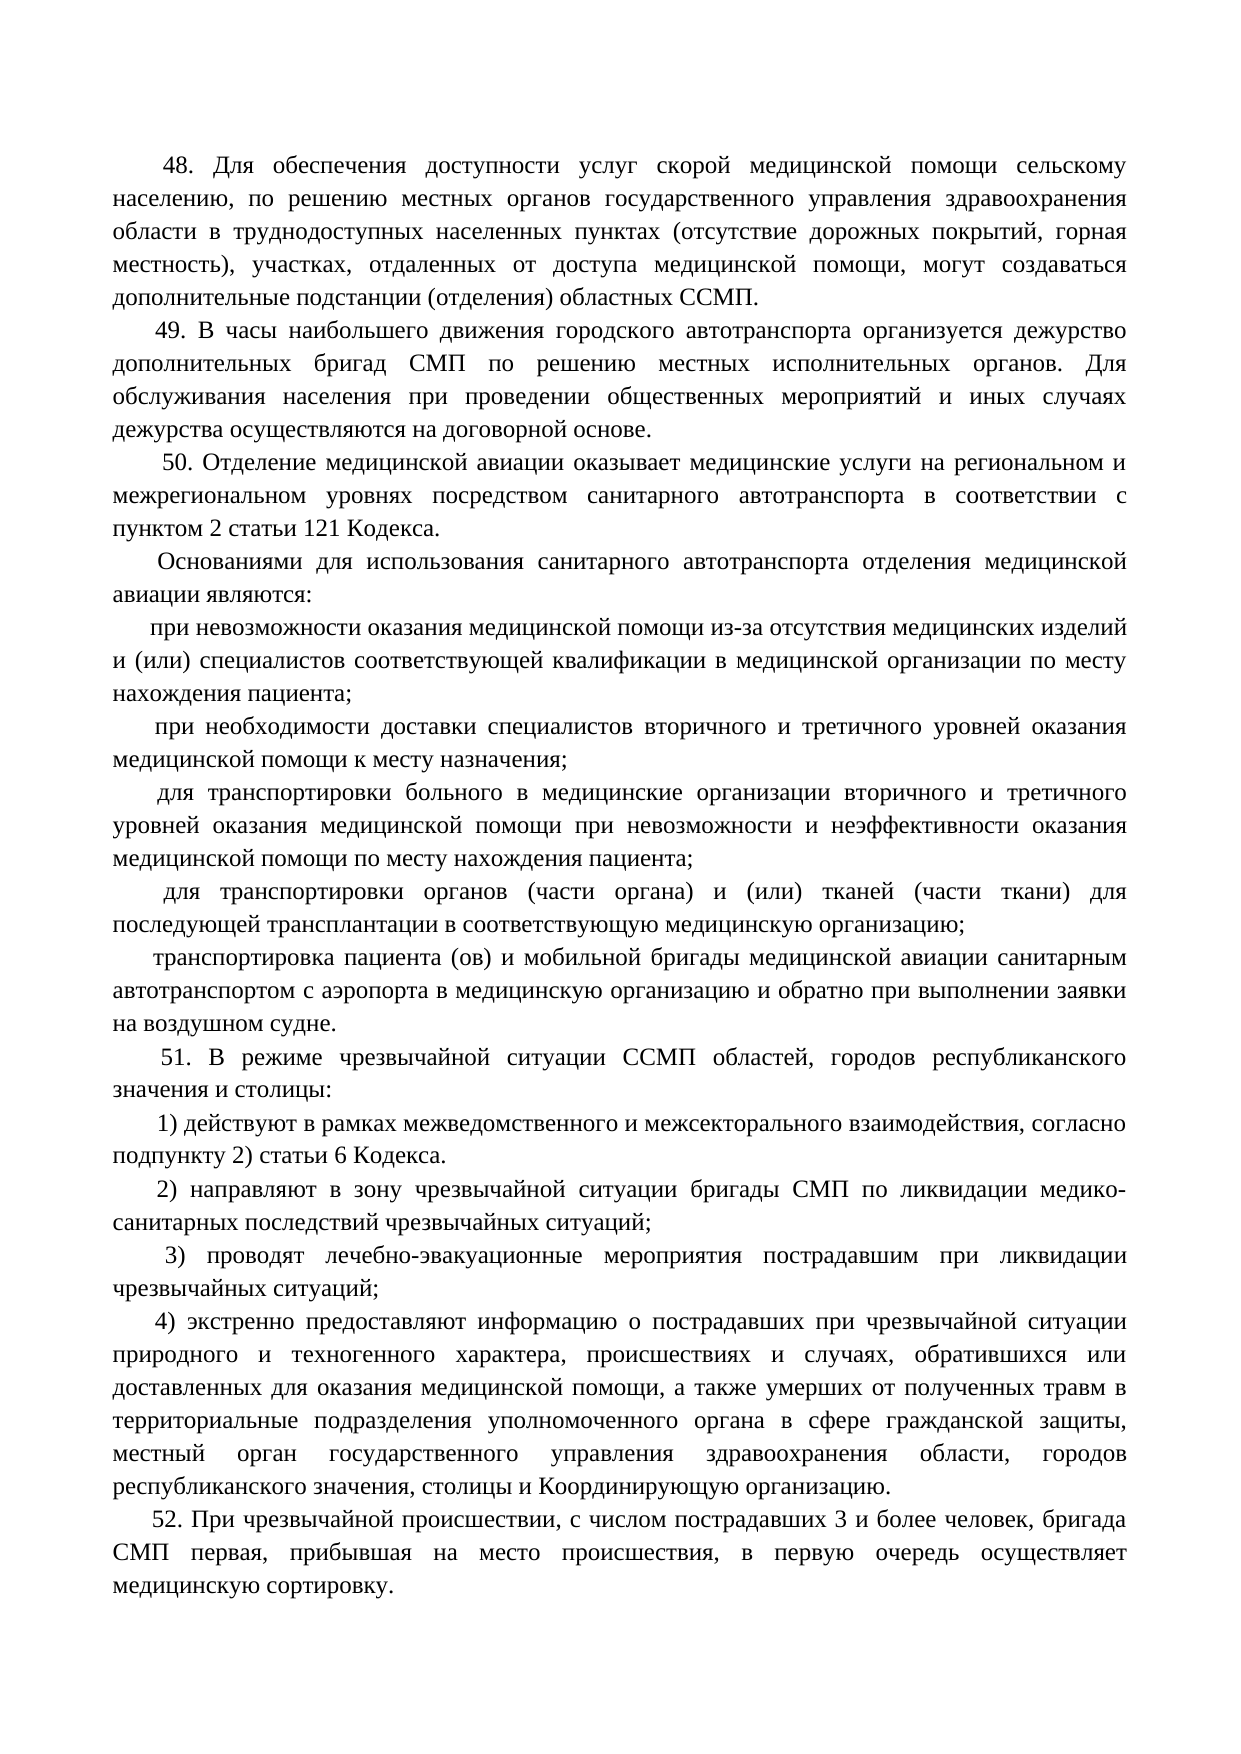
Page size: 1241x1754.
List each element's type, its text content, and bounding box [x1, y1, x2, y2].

text 2) направляют в зону чрезвычайной ситуации бригады СМП по ликвидации медико-санитарных последствий чрезвычайных ситуаций; [112, 1174, 1128, 1235]
text при невозможности оказания медицинской помощи из-за отсутствия медицинских изделий и (или) специалистов соответствующей квалификации в медицинской организации по месту нахождения пациента; [112, 612, 1128, 707]
text 49. В часы наибольшего движения городского автотранспорта организуется дежурство дополнительных бригад СМП по решению местных исполнительных органов. Для обслуживания населения при проведении общественных мероприятий и иных случаях дежурства осуществляются на договорной основе. [112, 315, 1128, 443]
text для транспортировки больного в медицинские организации вторичного и третичного уровней оказания медицинской помощи при невозможности и неэффективности оказания медицинской помощи по месту нахождения пациента; [112, 777, 1128, 872]
text транспортировка пациента (ов) и мобильной бригады медицинской авиации санитарным автотранспортом с аэропорта в медицинскую организацию и обратно при выполнении заявки на воздушном судне. [112, 942, 1128, 1037]
text 52. При чрезвычайной происшествии, с числом пострадавших 3 и более человек, бригада СМП первая, прибывшая на место происшествия, в первую очередь осуществляет медицинскую сортировку. [112, 1504, 1128, 1599]
text 48. Для обеспечения доступности услуг скорой медицинской помощи сельскому населению, по решению местных органов государственного управления здравоохранения области в труднодоступных населенных пунктах (отсутствие дорожных покрытий, горная местность), участках, отдаленных от доступа медицинской помощи, могут создаваться дополнительные подстанции (отделения) областных ССМП. [112, 150, 1128, 311]
text для транспортировки органов (части органа) и (или) тканей (части ткани) для последующей трансплантации в соответствующую медицинскую организацию; [112, 876, 1128, 938]
text 4) экстренно предоставляют информацию о пострадавших при чрезвычайной ситуации природного и техногенного характера, происшествиях и случаях, обратившихся или доставленных для оказания медицинской помощи, а также умерших от полученных травм в территориальные подразделения уполномоченного органа в сфере гражданской защиты, местный орган государственного управления здравоохранения области, городов республиканского значения, столицы и Координирующую организацию. [112, 1306, 1128, 1499]
text 50. Отделение медицинской авиации оказывает медицинские услуги на региональном и межрегиональном уровнях посредством санитарного автотранспорта в соответствии с пунктом 2 статьи 121 Кодекса. [112, 447, 1128, 542]
text при необходимости доставки специалистов вторичного и третичного уровней оказания медицинской помощи к месту назначения; [112, 711, 1128, 773]
text 1) действуют в рамках межведомственного и межсекторального взаимодействия, согласно подпункту 2) статьи 6 Кодекса. [112, 1108, 1128, 1169]
text 51. В режиме чрезвычайной ситуации ССМП областей, городов республиканского значения и столицы: [112, 1042, 1128, 1103]
text Основаниями для использования санитарного автотранспорта отделения медицинской авиации являются: [112, 546, 1128, 608]
text 3) проводят лечебно-эвакуационные мероприятия пострадавшим при ликвидации чрезвычайных ситуаций; [112, 1240, 1128, 1301]
